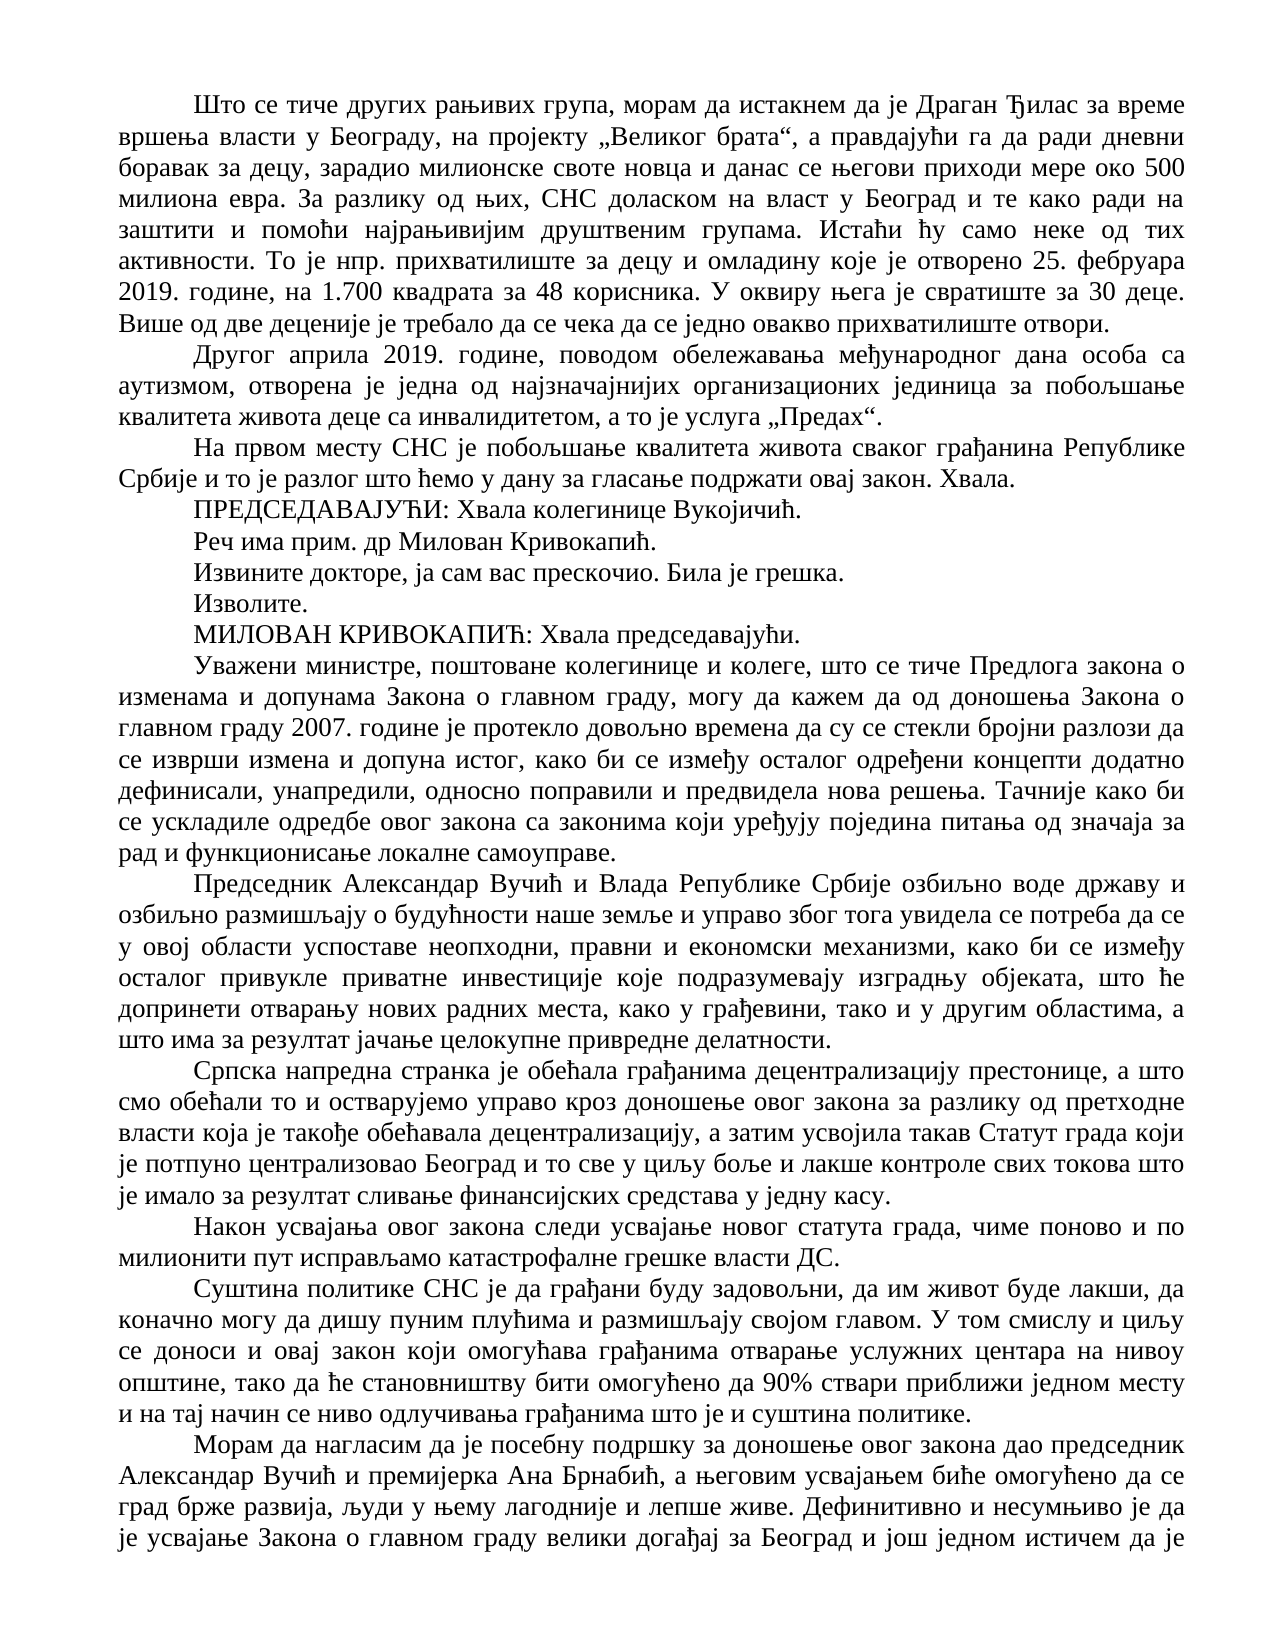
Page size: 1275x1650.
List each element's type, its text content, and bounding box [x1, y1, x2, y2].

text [118, 1428, 1186, 1552]
text Српска напредна странка је обећала грађанима децентрализацију престонице, а што смо обећали то и остварујемо управо кроз доношење овог закона за разлику од претходне власти која је такође обећавала децентрализацију, а затим усвојила такав Статут града који је потпуно централизовао Београд и то све у циљу боље и лакше контроле свих токова што је имало за резултат сливање финансијских средстава у једну касу. [118, 1054, 1186, 1210]
text Председник Александар Вучић и Влада Републике Србије озбиљно воде државу и озбиљно размишљају о будућности наше земље и управо због тога увидела се потреба да се у овој области успоставе неопходни, правни и економски механизми, како би се између осталог привукле приватне инвестиције које подразумевају изградњу објеката, што ће допринети отварању нових радних места, како у грађевини, тако и у другим областима, а што има за резултат јачање целокупне привредне делатности. [118, 867, 1186, 1054]
text Реч има прим. др Милован Кривокапић. [118, 525, 1186, 556]
text Суштина политике СНС је да грађани буду задовољни, да им живот буде лакши, да коначно могу да дишу пуним плућима и размишљају својом главом. У том смислу и циљу се доноси и овај закон који омогућава грађанима отварање услужних центара на нивоу општине, тако да ће становништву бити омогућено да 90% ствари приближи једном месту и на тај начин се ниво одлучивања грађанима што је и суштина политике. [118, 1272, 1186, 1428]
text ПРЕДСЕДАВАЈУЋИ: Хвала колегинице Вукојичић. [118, 493, 1186, 525]
text Након усвајања овог закона следи усвајање новог статута града, чиме поново и по милионити пут исправљамо катастрофалне грешке власти ДС. [118, 1210, 1186, 1272]
text На првом месту СНС је побољшање квалитета живота сваког грађанина Републике Србије и то је разлог што ћемо у дану за гласање подржати овај закон. Хвала. [118, 431, 1186, 493]
text Што се тиче других рањивих група, морам да истакнем да је Драган Ђилас за време вршења власти у Београду, на пројекту „Великог брата“, а правдајући га да ради дневни боравак за децу, зарадио милионске своте новца и данас се његови приходи мере око 500 милиона евра. За разлику од њих, СНС доласком на власт у Београд и те како ради на заштити и помоћи најрањивијим друштвеним групама. Истаћи ћу само неке од тих активности. То је нпр. прихватилиште за децу и омладину које је отворено 25. фебруара 2019. године, на 1.700 квадрата за 48 корисника. У оквиру њега је свратиште за 30 деце. Више од две деценије је требало да се чека да се једно овакво прихватилиште отвори. [118, 89, 1186, 338]
text Другог априла 2019. године, поводом обележавања међународног дана особа са аутизмом, отворена је једна од најзначајнијих организационих јединица за побољшање квалитета живота деце са инвалидитетом, а то је услуга „Предах“. [118, 338, 1186, 431]
text Изволите. [118, 587, 1186, 618]
text Извините докторе, ја сам вас прескочио. Била је грешка. [118, 556, 1186, 587]
text Уважени министре, поштоване колегинице и колеге, што се тиче Предлога закона о изменама и допунама Закона о главном граду, могу да кажем да од доношења Закона о главном граду 2007. године је протекло довољно времена да су се стекли бројни разлози да се изврши измена и допуна истог, како би се између осталог одређени концепти додатно дефинисали, унапредили, односно поправили и предвидела нова решења. Тачније како би се ускладиле одредбе овог закона са законима који уређују поједина питања од значаја за рад и функционисање локалне самоуправе. [118, 649, 1186, 867]
text МИЛОВАН КРИВОКАПИЋ: Хвала председавајући. [118, 618, 1186, 649]
